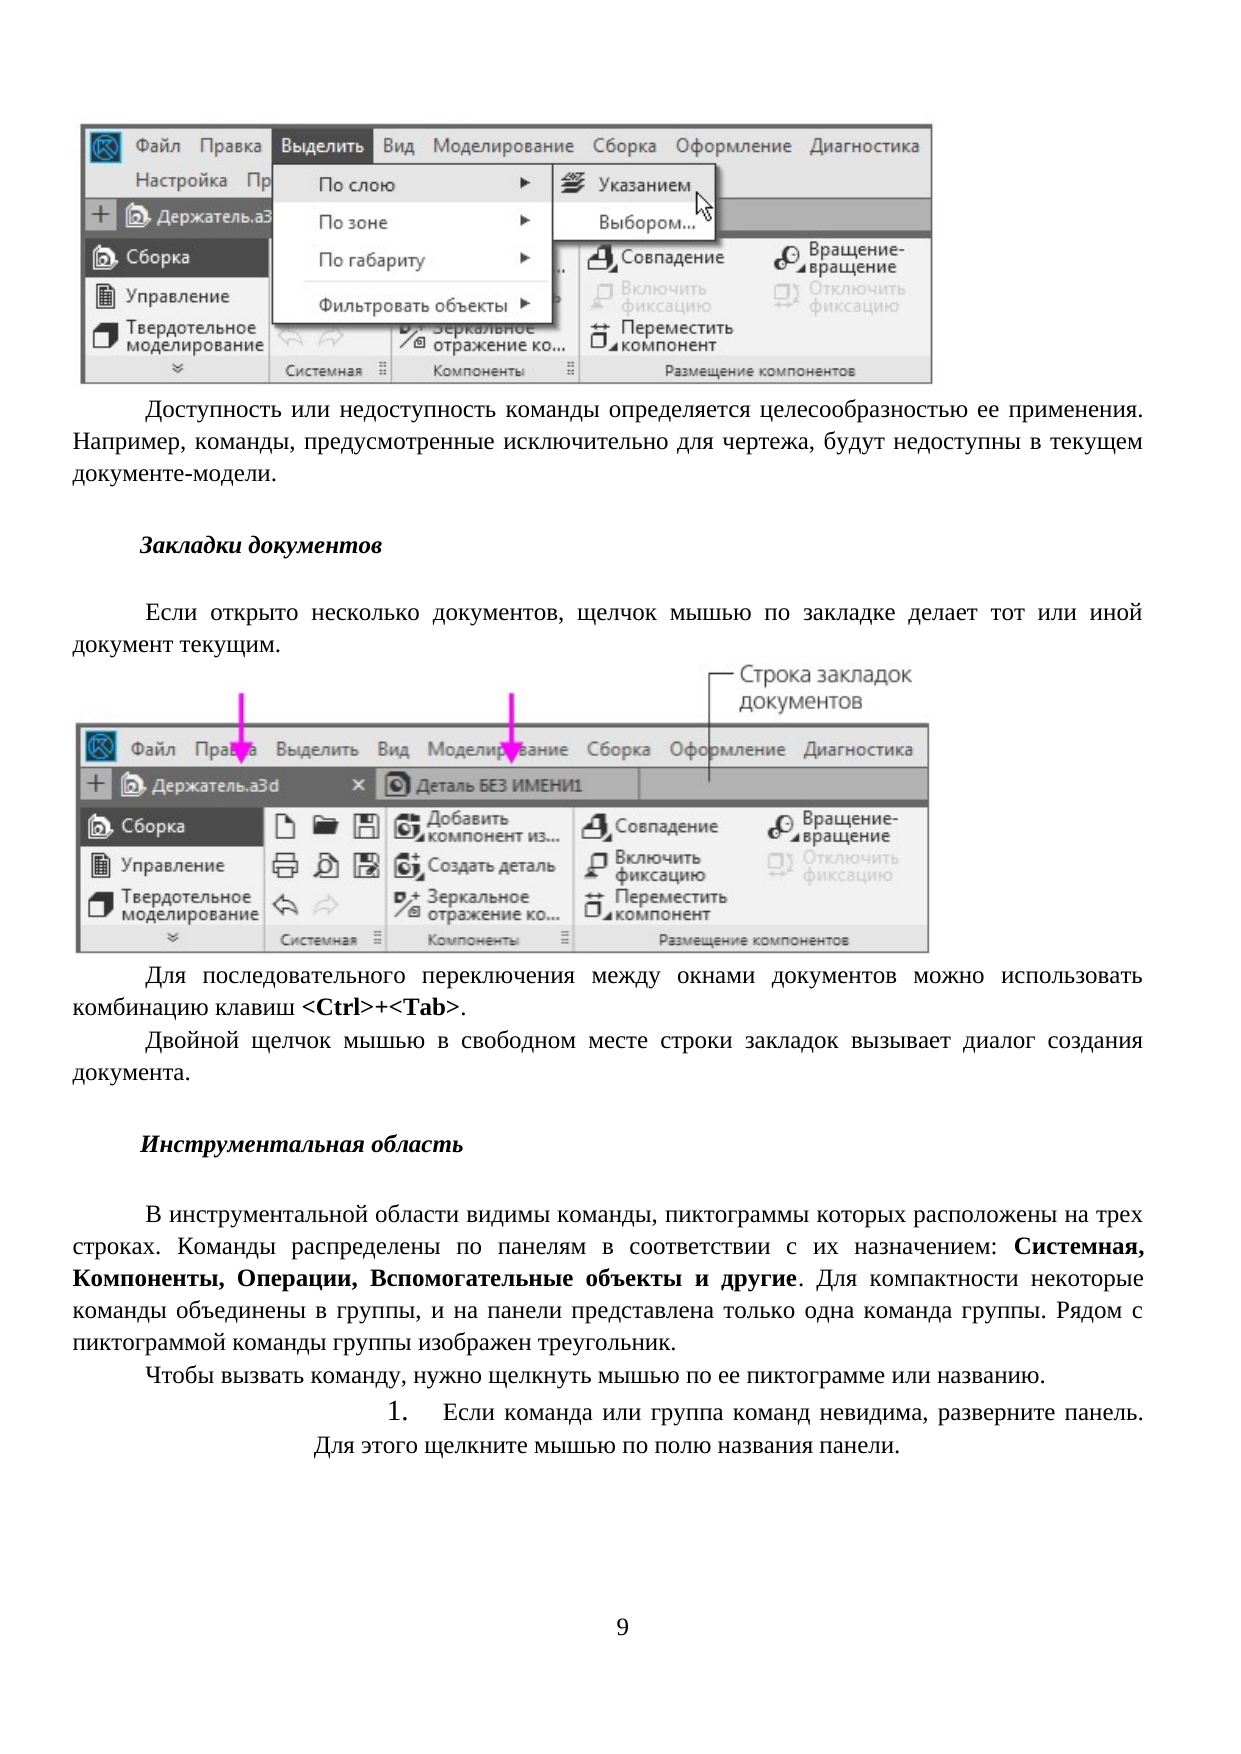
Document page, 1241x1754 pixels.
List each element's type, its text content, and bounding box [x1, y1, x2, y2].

text Инструментальная область [140, 1129, 1077, 1158]
text В инструментальной области видимы команды, пиктограммы которых расположены на трех строках. Команды распределены по панелям в соответствии с их назначением: Системная, Компоненты, Операции, Вспомогательные объекты и другие. Для компактности некоторые команды объединены в группы, и на панели представлена только одна команда группы. Рядом с пиктограммой команды группы изображен треугольник. [72, 1199, 1144, 1355]
picture [73, 662, 934, 958]
text Доступность или недоступность команды определяется целесообразностью ее применения. Например, команды, предусмотренные исключительно для чертежа, будут недоступны в текущем документе-модели. [72, 394, 1144, 486]
text Двойной щелчок мышью в свободном месте строки закладок вызывает диалог создания документа. [72, 1025, 1144, 1086]
picture [73, 118, 942, 392]
text Если открыто несколько документов, щелчок мышью по закладке делает тот или иной документ текущим. [72, 597, 1144, 658]
text Закладки документов [140, 530, 1077, 559]
text Для последовательного переключения между окнами документов можно использовать комбинацию клавиш <Ctrl>+<Tab>. [72, 960, 1144, 1021]
list Если команда или группа команд невидима, разверните панель. Для этого щелкните мышью по полю названия панели. [314, 1393, 1144, 1458]
text Чтобы вызвать команду, нужно щелкнуть мышью по ее пиктограмме или названию. [72, 1360, 1144, 1388]
